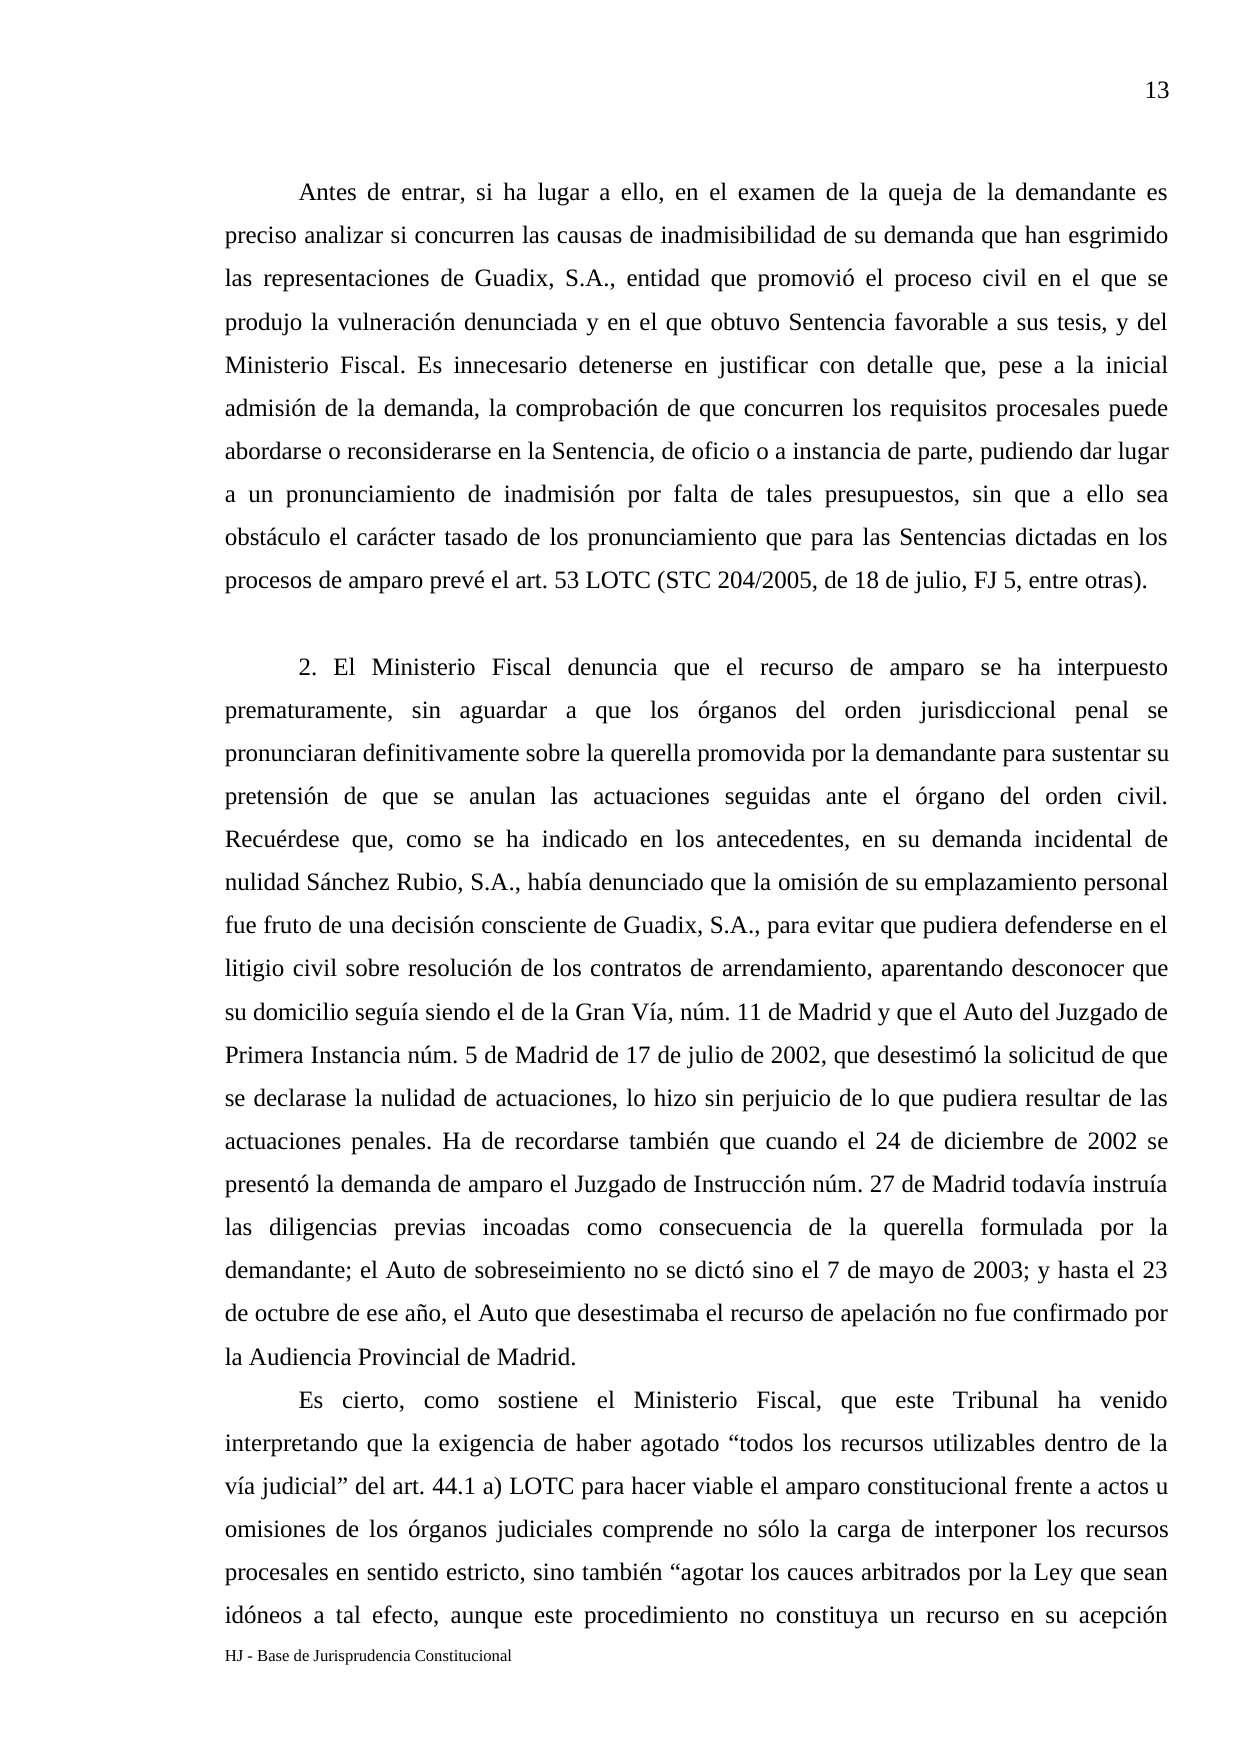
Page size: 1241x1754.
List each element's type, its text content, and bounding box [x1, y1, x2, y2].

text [224, 1385, 1169, 1629]
text 2. El Ministerio Fiscal denuncia que el recurso de amparo se ha interpuesto prematuramente, sin aguardar a que los órganos del orden jurisdiccional penal se pronunciaran definitivamente sobre la querella promovida por la demandante para sustentar su pretensión de que se anulan las actuaciones seguidas ante el órgano del orden civil. Recuérdese que, como se ha indicado en los antecedentes, en su demanda incidental de nulidad Sánchez Rubio, S.A., había denunciado que la omisión de su emplazamiento personal fue fruto de una decisión consciente de Guadix, S.A., para evitar que pudiera defenderse en el litigio civil sobre resolución de los contratos de arrendamiento, aparentando desconocer que su domicilio seguía siendo el de la Gran Vía, núm. 11 de Madrid y que el Auto del Juzgado de Primera Instancia núm. 5 de Madrid de 17 de julio de 2002, que desestimó la solicitud de que se declarase la nulidad de actuaciones, lo hizo sin perjuicio de lo que pudiera resultar de las actuaciones penales. Ha de recordarse también que cuando el 24 de diciembre de 2002 se presentó la demanda de amparo el Juzgado de Instrucción núm. 27 de Madrid todavía instruía las diligencias previas incoadas como consecuencia de la querella formulada por la demandante; el Auto de sobreseimiento no se dictó sino el 7 de mayo de 2003; y hasta el 23 de octubre de ese año, el Auto que desestimaba el recurso de apelación no fue confirmado por la Audiencia Provincial de Madrid. [224, 652, 1169, 1370]
text Antes de entrar, si ha lugar a ello, en el examen de la queja de la demandante es preciso analizar si concurren las causas de inadmisibilidad de su demanda que han esgrimido las representaciones de Guadix, S.A., entidad que promovió el proceso civil en el que se produjo la vulneración denunciada y en el que obtuvo Sentencia favorable a sus tesis, y del Ministerio Fiscal. Es innecesario detenerse en justificar con detalle que, pese a la inicial admisión de la demanda, la comprobación de que concurren los requisitos procesales puede abordarse o reconsiderarse en la Sentencia, de oficio o a instancia de parte, pudiendo dar lugar a un pronunciamiento de inadmisión por falta de tales presupuestos, sin que a ello sea obstáculo el carácter tasado de los pronunciamiento que para las Sentencias dictadas en los procesos de amparo prevé el art. 53 LOTC (STC 204/2005, de 18 de julio, FJ 5, entre otras). [224, 177, 1169, 594]
